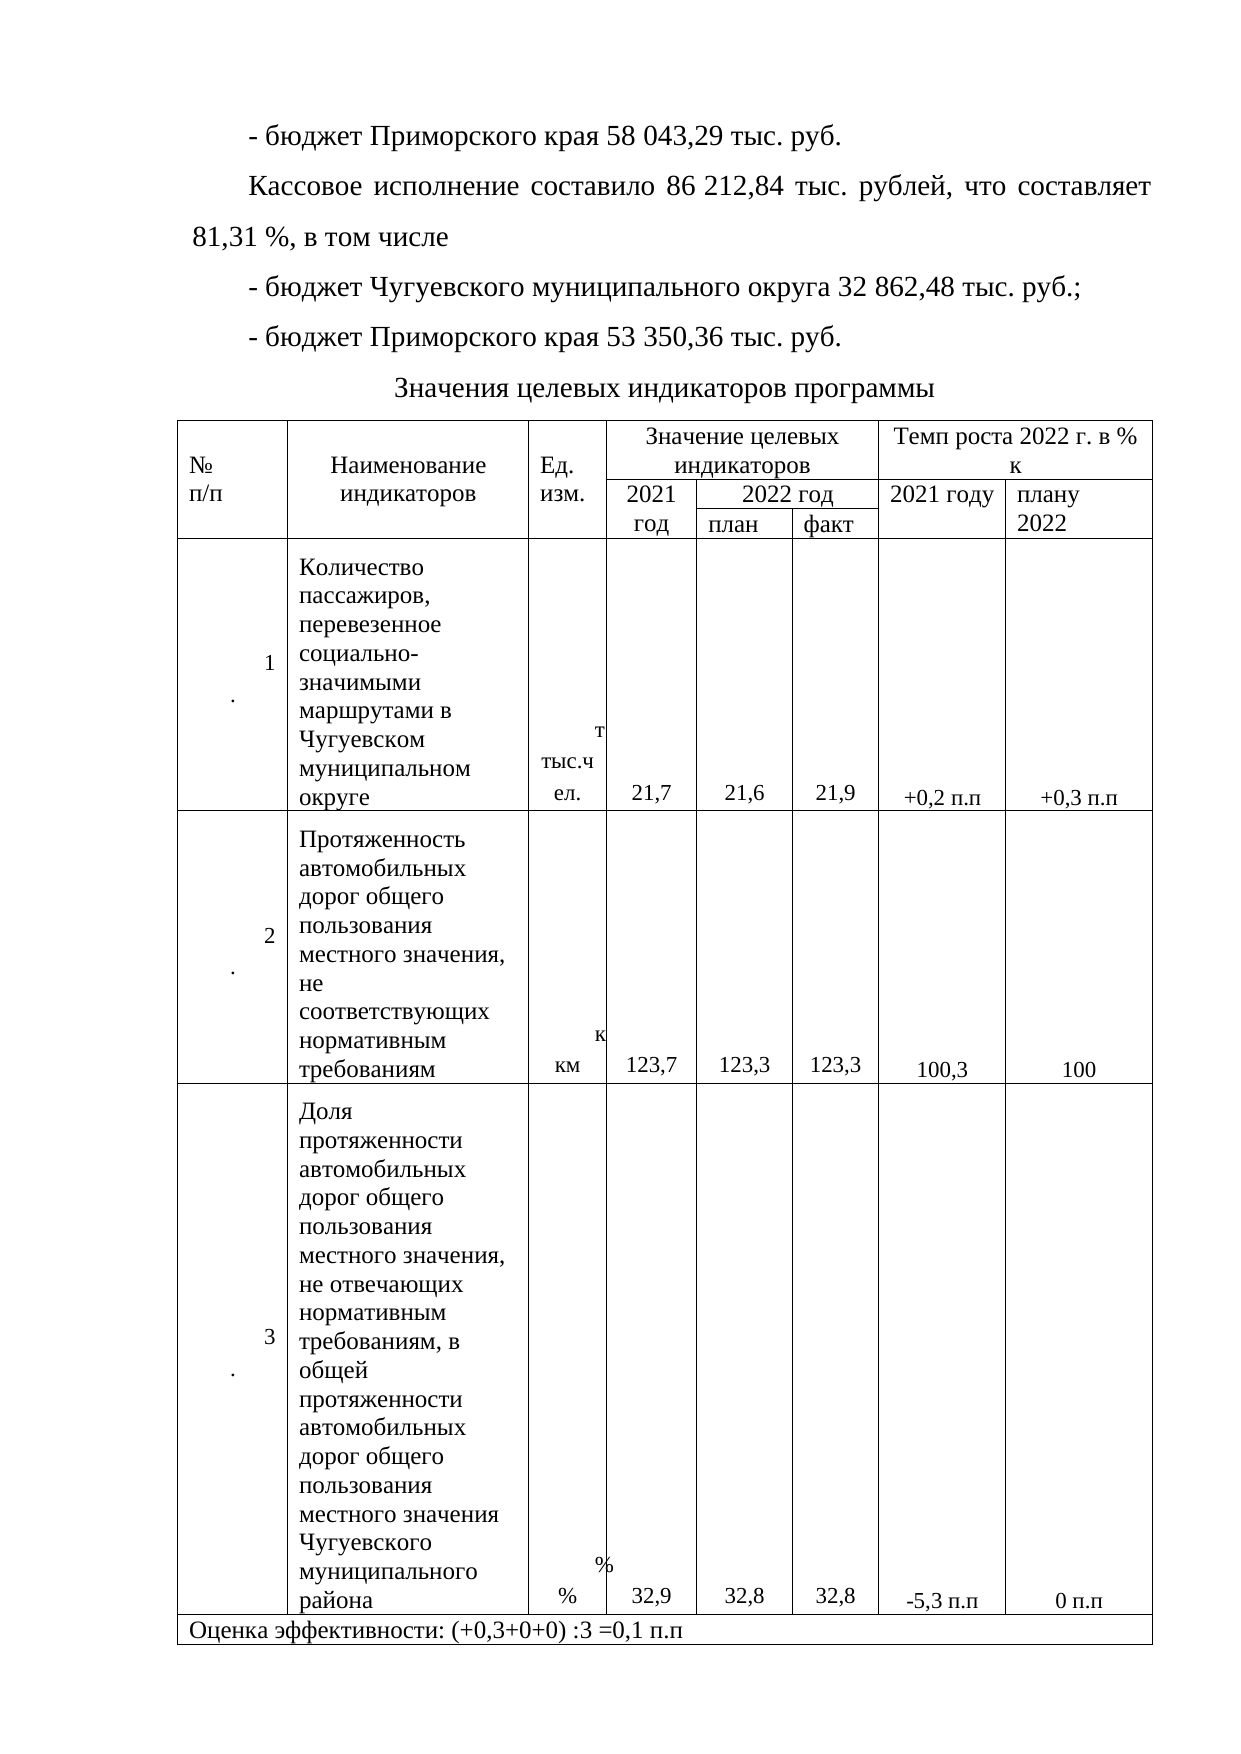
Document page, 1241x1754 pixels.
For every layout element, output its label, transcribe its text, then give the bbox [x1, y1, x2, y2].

table_cell 21,7 [607, 539, 696, 810]
text - бюджет Приморского края 58 043,29 тыс. руб. [192, 118, 1152, 152]
table_header Наименование индикаторов [288, 421, 528, 538]
table_cell 32,9 [607, 1084, 696, 1614]
text - бюджет Приморского края 53 350,36 тыс. руб. [192, 319, 1152, 353]
text Значения целевых индикаторов программы [177, 370, 1152, 403]
table_cell Оценка эффективности: (+0,3+0+0) :3 =0,1 п.п [178, 1615, 1152, 1643]
table_cell план [697, 509, 792, 538]
table_cell 32,8 [793, 1084, 878, 1614]
table_cell 0 п.п [1006, 1084, 1152, 1614]
table_cell 2021 году [879, 480, 1005, 538]
table_cell 100,3 [879, 811, 1005, 1083]
text Кассовое исполнение составило 86 212,84 тыс. рублей, что составляет 81,31 %, в том числе [192, 168, 1152, 252]
table_cell плану 2022 [1006, 480, 1152, 538]
table_cell Протяженность автомобильных дорог общего пользования местного значения, не соответствующих нормативным требованиям [288, 811, 528, 1083]
table_cell 2021 год [607, 480, 696, 538]
table_cell ккм [529, 811, 606, 1083]
table_header № п/п [178, 421, 287, 538]
table_cell %% [529, 1084, 606, 1614]
table_header Темп роста 2022 г. в % к [879, 421, 1152, 478]
table_cell 21,6 [697, 539, 792, 810]
table_cell 1. [178, 539, 287, 810]
table_cell факт [793, 509, 878, 538]
table_cell 100 [1006, 811, 1152, 1083]
table_cell 2. [178, 811, 287, 1083]
table_cell 123,3 [697, 811, 792, 1083]
table_cell 21,9 [793, 539, 878, 810]
table_cell 32,8 [697, 1084, 792, 1614]
table_cell +0,2 п.п [879, 539, 1005, 810]
table_cell Количество пассажиров, перевезенное социально-значимыми маршрутами в Чугуевском муниципальном округе [288, 539, 528, 810]
table_cell ттыс.чел. [529, 539, 606, 810]
table_header Ед. изм. [529, 421, 606, 538]
table_header Значение целевых индикаторов [607, 421, 878, 478]
table_cell 123,3 [793, 811, 878, 1083]
table_cell 123,7 [607, 811, 696, 1083]
table_cell 2022 год [697, 480, 878, 508]
table_cell 3. [178, 1084, 287, 1614]
table_cell -5,3 п.п [879, 1084, 1005, 1614]
table_cell +0,3 п.п [1006, 539, 1152, 810]
text - бюджет Чугуевского муниципального округа 32 862,48 тыс. руб.; [192, 269, 1152, 303]
table_cell Доля протяженности автомобильных дорог общего пользования местного значения, не отвечающих нормативным требованиям, в общей протяженности автомобильных дорог общего пользования местного значения Чугуевского муниципального района [288, 1084, 528, 1614]
